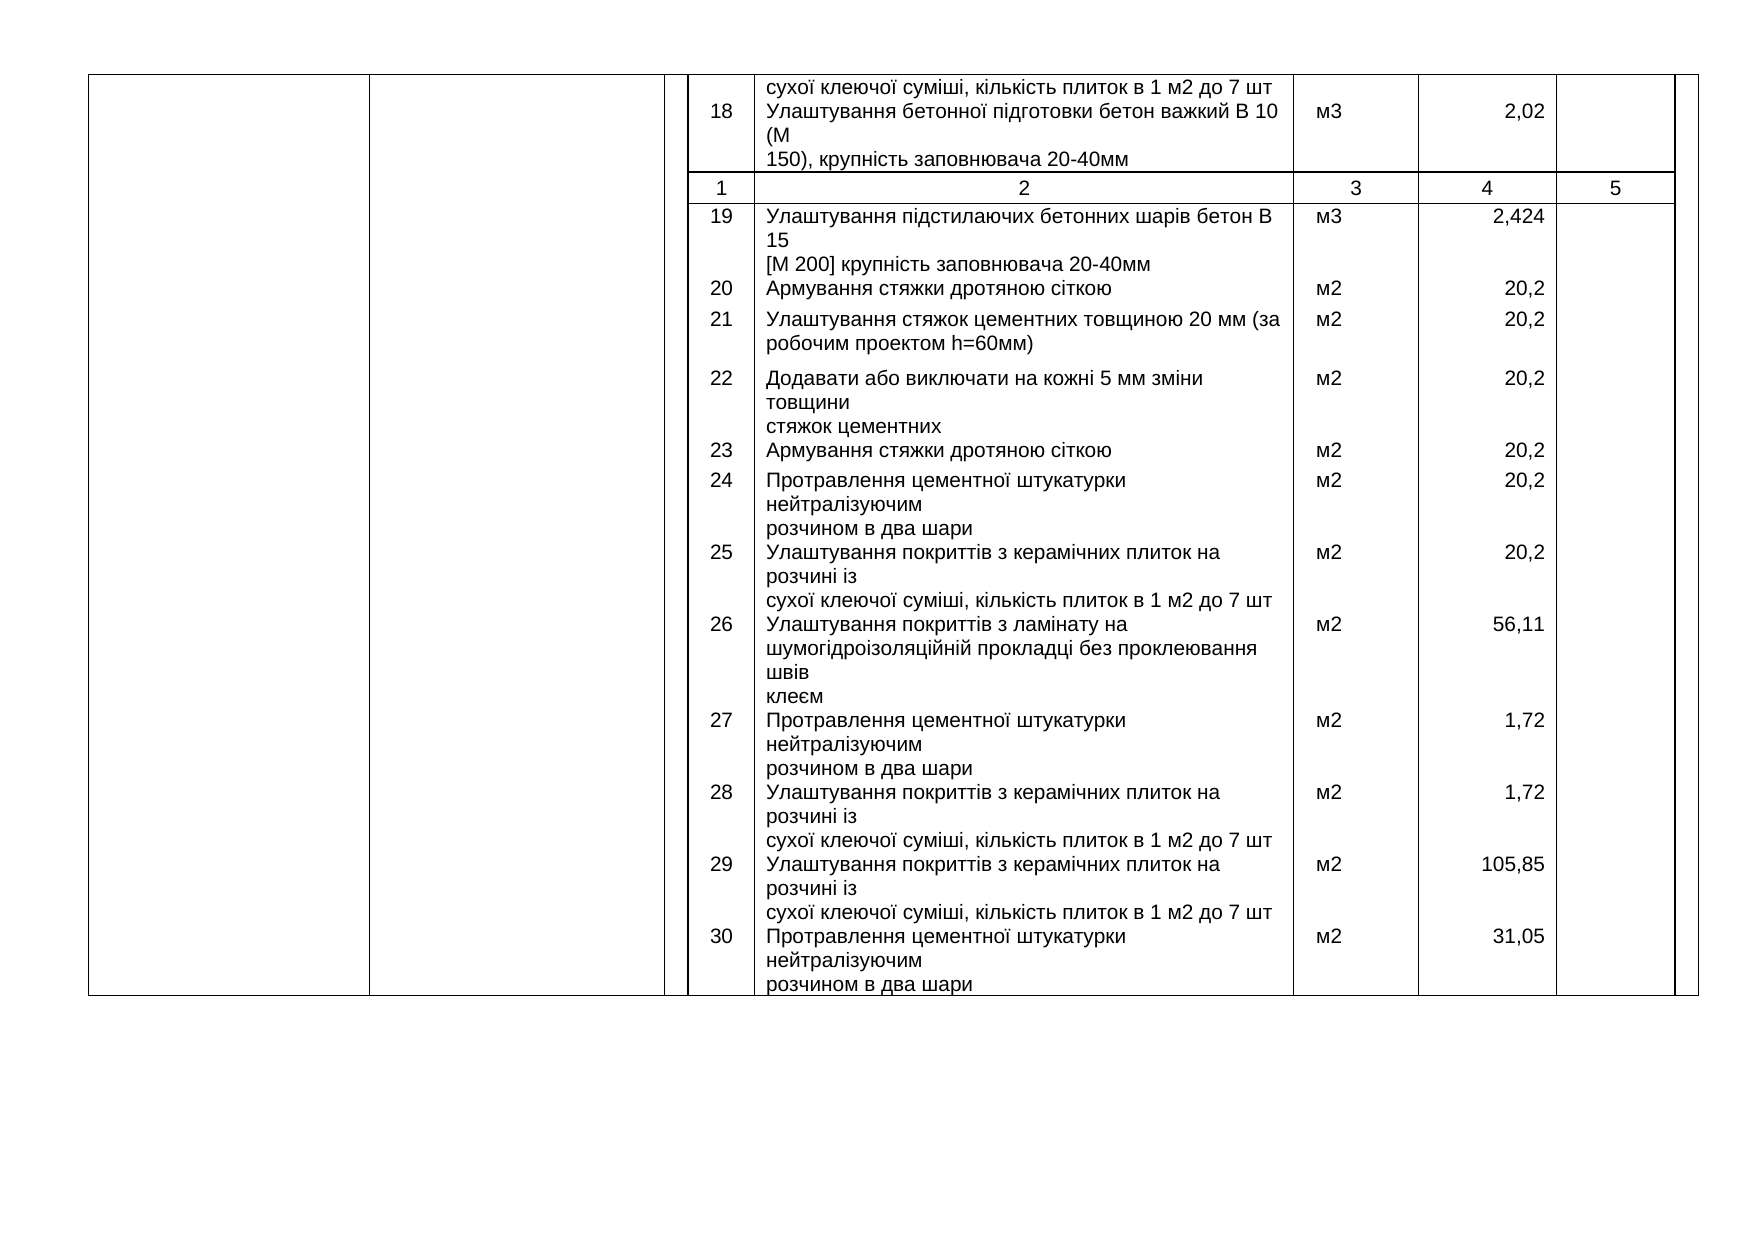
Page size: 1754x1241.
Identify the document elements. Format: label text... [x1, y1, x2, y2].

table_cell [1419, 75, 1556, 171]
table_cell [1294, 204, 1418, 995]
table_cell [755, 204, 1293, 995]
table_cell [1294, 75, 1418, 171]
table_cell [89, 75, 369, 995]
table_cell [665, 75, 687, 995]
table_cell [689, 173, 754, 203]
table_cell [1419, 204, 1556, 995]
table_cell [370, 75, 664, 995]
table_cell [689, 204, 754, 995]
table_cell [755, 75, 1293, 171]
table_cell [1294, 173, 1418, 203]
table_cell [1676, 75, 1698, 995]
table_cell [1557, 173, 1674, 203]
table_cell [1557, 75, 1674, 171]
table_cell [689, 75, 754, 171]
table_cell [1557, 204, 1674, 995]
